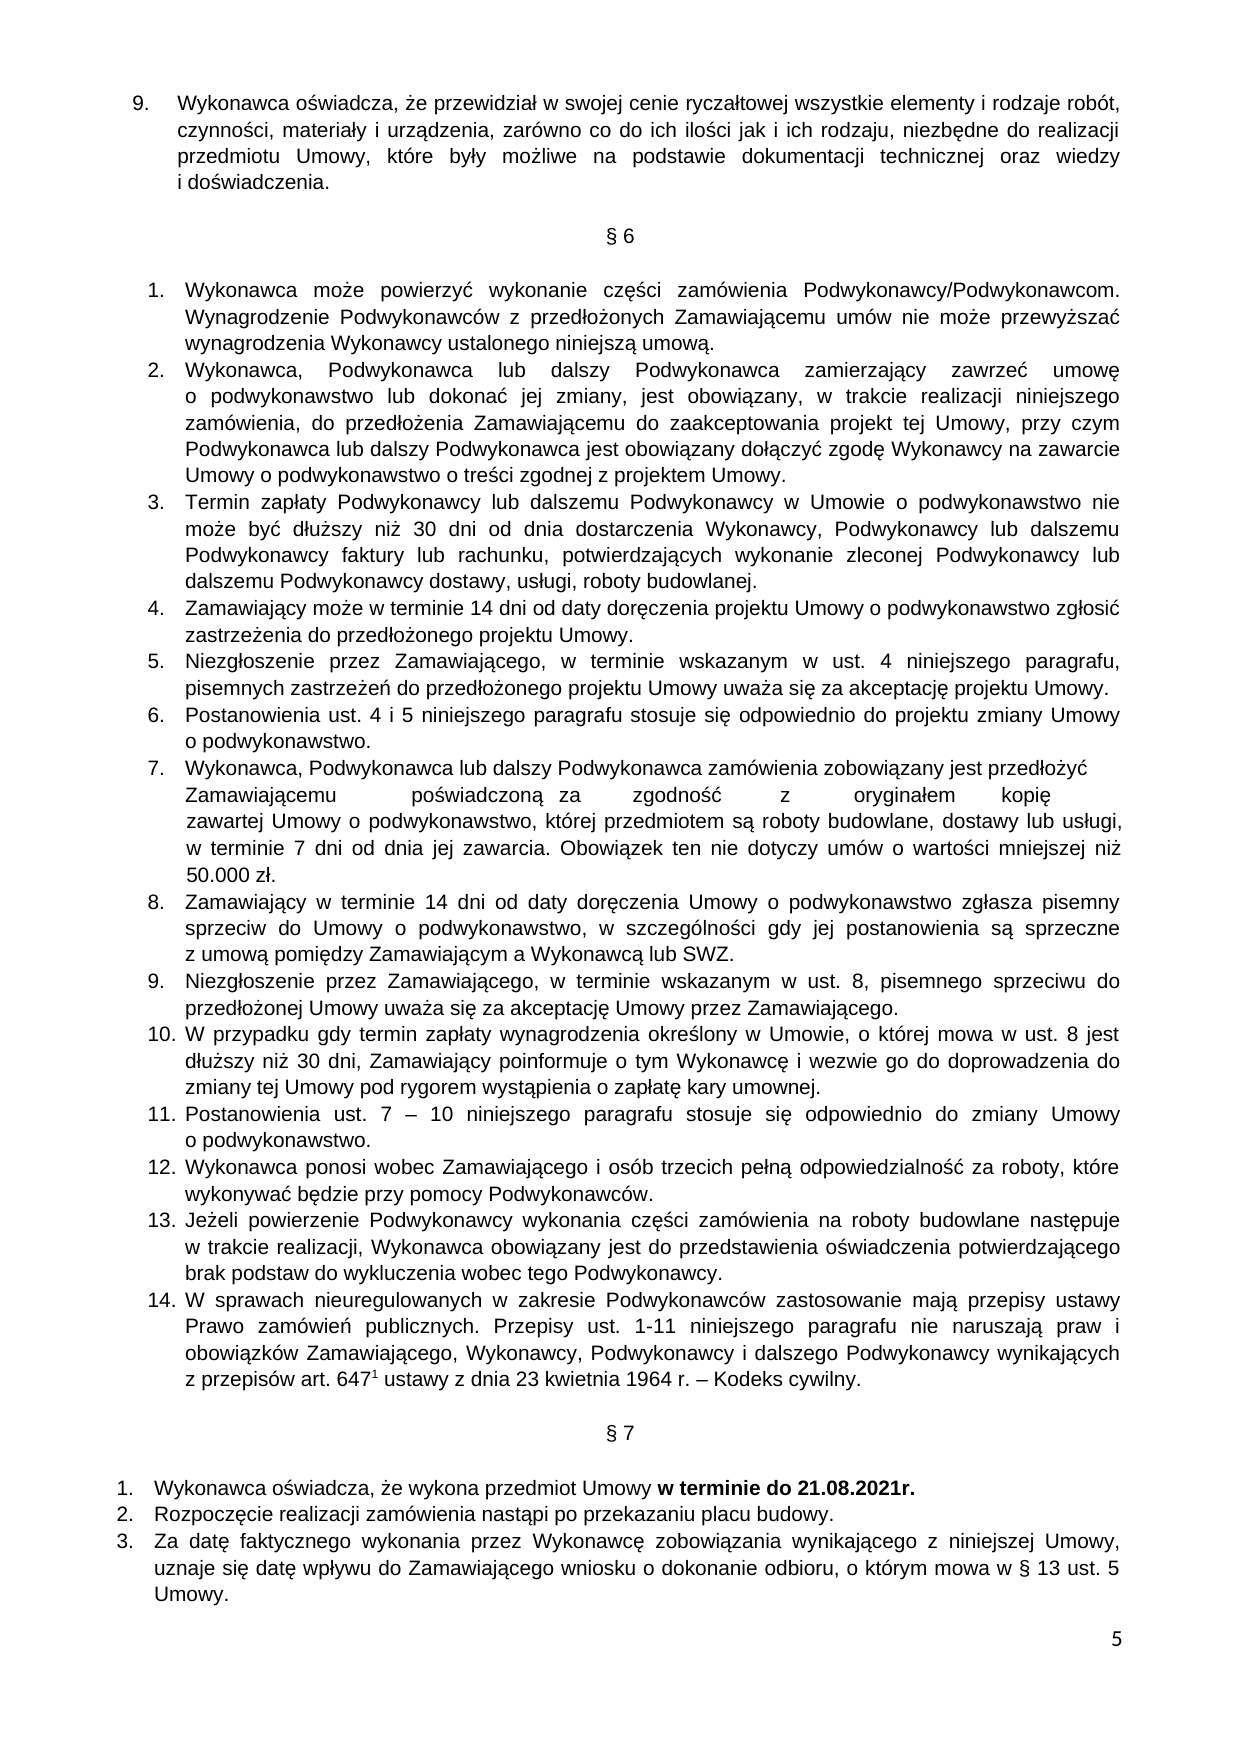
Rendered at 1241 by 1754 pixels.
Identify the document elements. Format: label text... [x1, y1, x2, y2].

list Niezgłoszenie przez Zamawiającego, w terminie wskazanym w ust. 4 niniejszego paragrafu, pisemnych zastrzeżeń do przedłożonego projektu Umowy uważa się za akceptację projektu Umowy. [147, 649, 1121, 700]
list Wykonawca oświadcza, że wykona przedmiot Umowy w terminie do 21.08.2021r. [116, 1475, 1121, 1499]
list Wykonawca oświadcza, że przewidział w swojej cenie ryczałtowej wszystkie elementy i rodzaje robót, czynności, materiały i urządzenia, zarówno co do ich ilości jak i ich rodzaju, niezbędne do realizacji przedmiotu Umowy, które były możliwe na podstawie dokumentacji technicznej oraz wiedzy i doświadczenia. [132, 91, 1121, 194]
text § 7 [132, 1421, 1108, 1445]
list Zamawiający może w terminie 14 dni od daty doręczenia projektu Umowy o podwykonawstwo zgłosić zastrzeżenia do przedłożonego projektu Umowy. [147, 596, 1121, 646]
list Termin zapłaty Podwykonawcy lub dalszemu Podwykonawcy w Umowie o podwykonawstwo nie może być dłuższy niż 30 dni od dnia dostarczenia Wykonawcy, Podwykonawcy lub dalszemu Podwykonawcy faktury lub rachunku, potwierdzających wykonanie zleconej Podwykonawcy lub dalszemu Podwykonawcy dostawy, usługi, roboty budowlanej. [147, 490, 1121, 593]
list Wykonawca ponosi wobec Zamawiającego i osób trzecich pełną odpowiedzialność za roboty, które wykonywać będzie przy pomocy Podwykonawców. [147, 1155, 1121, 1205]
text § 6 [132, 224, 1108, 248]
list Rozpoczęcie realizacji zamówienia nastąpi po przekazaniu placu budowy. [116, 1502, 1121, 1526]
list Niezgłoszenie przez Zamawiającego, w terminie wskazanym w ust. 8, pisemnego sprzeciwu do przedłożonej Umowy uważa się za akceptację Umowy przez Zamawiającego. [147, 969, 1121, 1019]
list Wykonawca może powierzyć wykonanie części zamówienia Podwykonawcy/Podwykonawcom. Wynagrodzenie Podwykonawców z przedłożonych Zamawiającemu umów nie może przewyższać wynagrodzenia Wykonawcy ustalonego niniejszą umową. [147, 278, 1121, 355]
list Postanowienia ust. 7 – 10 niniejszego paragrafu stosuje się odpowiednio do zmiany Umowy o podwykonawstwo. [147, 1102, 1121, 1152]
list Wykonawca, Podwykonawca lub dalszy Podwykonawca zamierzający zawrzeć umowę o podwykonawstwo lub dokonać jej zmiany, jest obowiązany, w trakcie realizacji niniejszego zamówienia, do przedłożenia Zamawiającemu do zaakceptowania projekt tej Umowy, przy czym Podwykonawca lub dalszy Podwykonawca jest obowiązany dołączyć zgodę Wykonawcy na zawarcie Umowy o podwykonawstwo o treści zgodnej z projektem Umowy. [147, 358, 1121, 487]
list Za datę faktycznego wykonania przez Wykonawcę zobowiązania wynikającego z niniejszej Umowy, uznaje się datę wpływu do Zamawiającego wniosku o dokonanie odbioru, o którym mowa w § 13 ust. 5 Umowy. [116, 1529, 1121, 1606]
list Jeżeli powierzenie Podwykonawcy wykonania części zamówienia na roboty budowlane następuje w trakcie realizacji, Wykonawca obowiązany jest do przedstawienia oświadczenia potwierdzającego brak podstaw do wykluczenia wobec tego Podwykonawcy. [147, 1208, 1121, 1285]
text Zamawiającemu poświadczoną za zgodność z oryginałem kopię zawartej Umowy o podwykonawstwo, której przedmiotem są roboty budowlane, dostawy lub usługi, w terminie 7 dni od dnia jej zawarcia. Obowiązek ten nie dotyczy umów o wartości mniejszej niż 50.000 zł. [185, 783, 1124, 886]
list Wykonawca, Podwykonawca lub dalszy Podwykonawca zamówienia zobowiązany jest przedłożyć [147, 756, 1121, 780]
list Zamawiający w terminie 14 dni od daty doręczenia Umowy o podwykonawstwo zgłasza pisemny sprzeciw do Umowy o podwykonawstwo, w szczególności gdy jej postanowienia są sprzeczne z umową pomiędzy Zamawiającym a Wykonawcą lub SWZ. [147, 889, 1121, 966]
list W sprawach nieuregulowanych w zakresie Podwykonawców zastosowanie mają przepisy ustawy Prawo zamówień publicznych. Przepisy ust. 1-11 niniejszego paragrafu nie naruszają praw i obowiązków Zamawiającego, Wykonawcy, Podwykonawcy i dalszego Podwykonawcy wynikających z przepisów art. 6471 ustawy z dnia 23 kwietnia 1964 r. – Kodeks cywilny. [147, 1288, 1121, 1391]
list Postanowienia ust. 4 i 5 niniejszego paragrafu stosuje się odpowiednio do projektu zmiany Umowy o podwykonawstwo. [147, 703, 1121, 753]
list W przypadku gdy termin zapłaty wynagrodzenia określony w Umowie, o której mowa w ust. 8 jest dłuższy niż 30 dni, Zamawiający poinformuje o tym Wykonawcę i wezwie go do doprowadzenia do zmiany tej Umowy pod rygorem wystąpienia o zapłatę kary umownej. [147, 1022, 1121, 1099]
